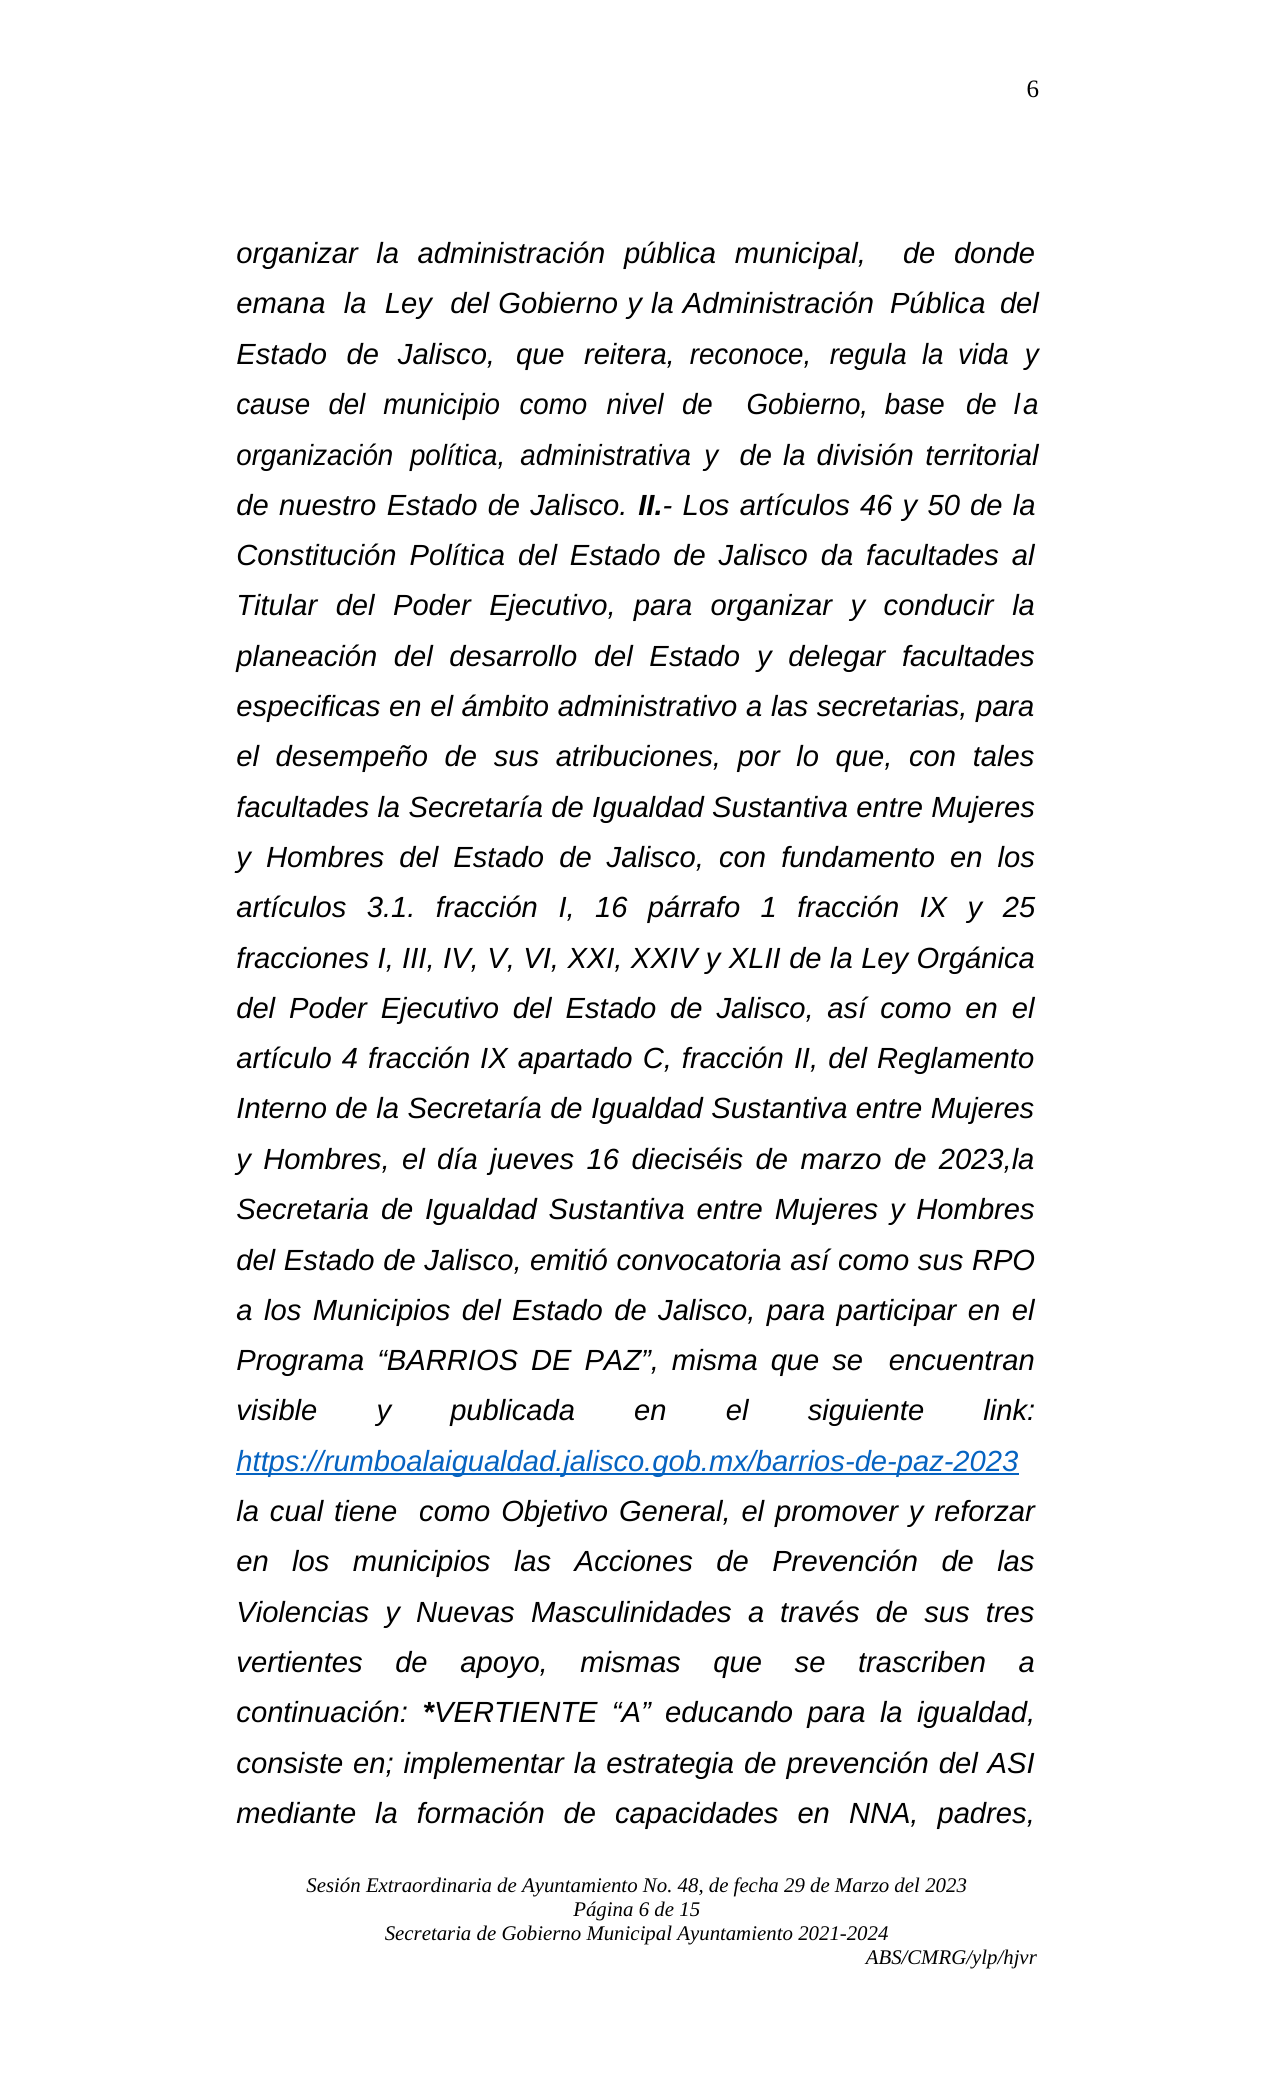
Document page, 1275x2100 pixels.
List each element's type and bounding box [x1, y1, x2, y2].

text [236, 236, 1039, 1829]
